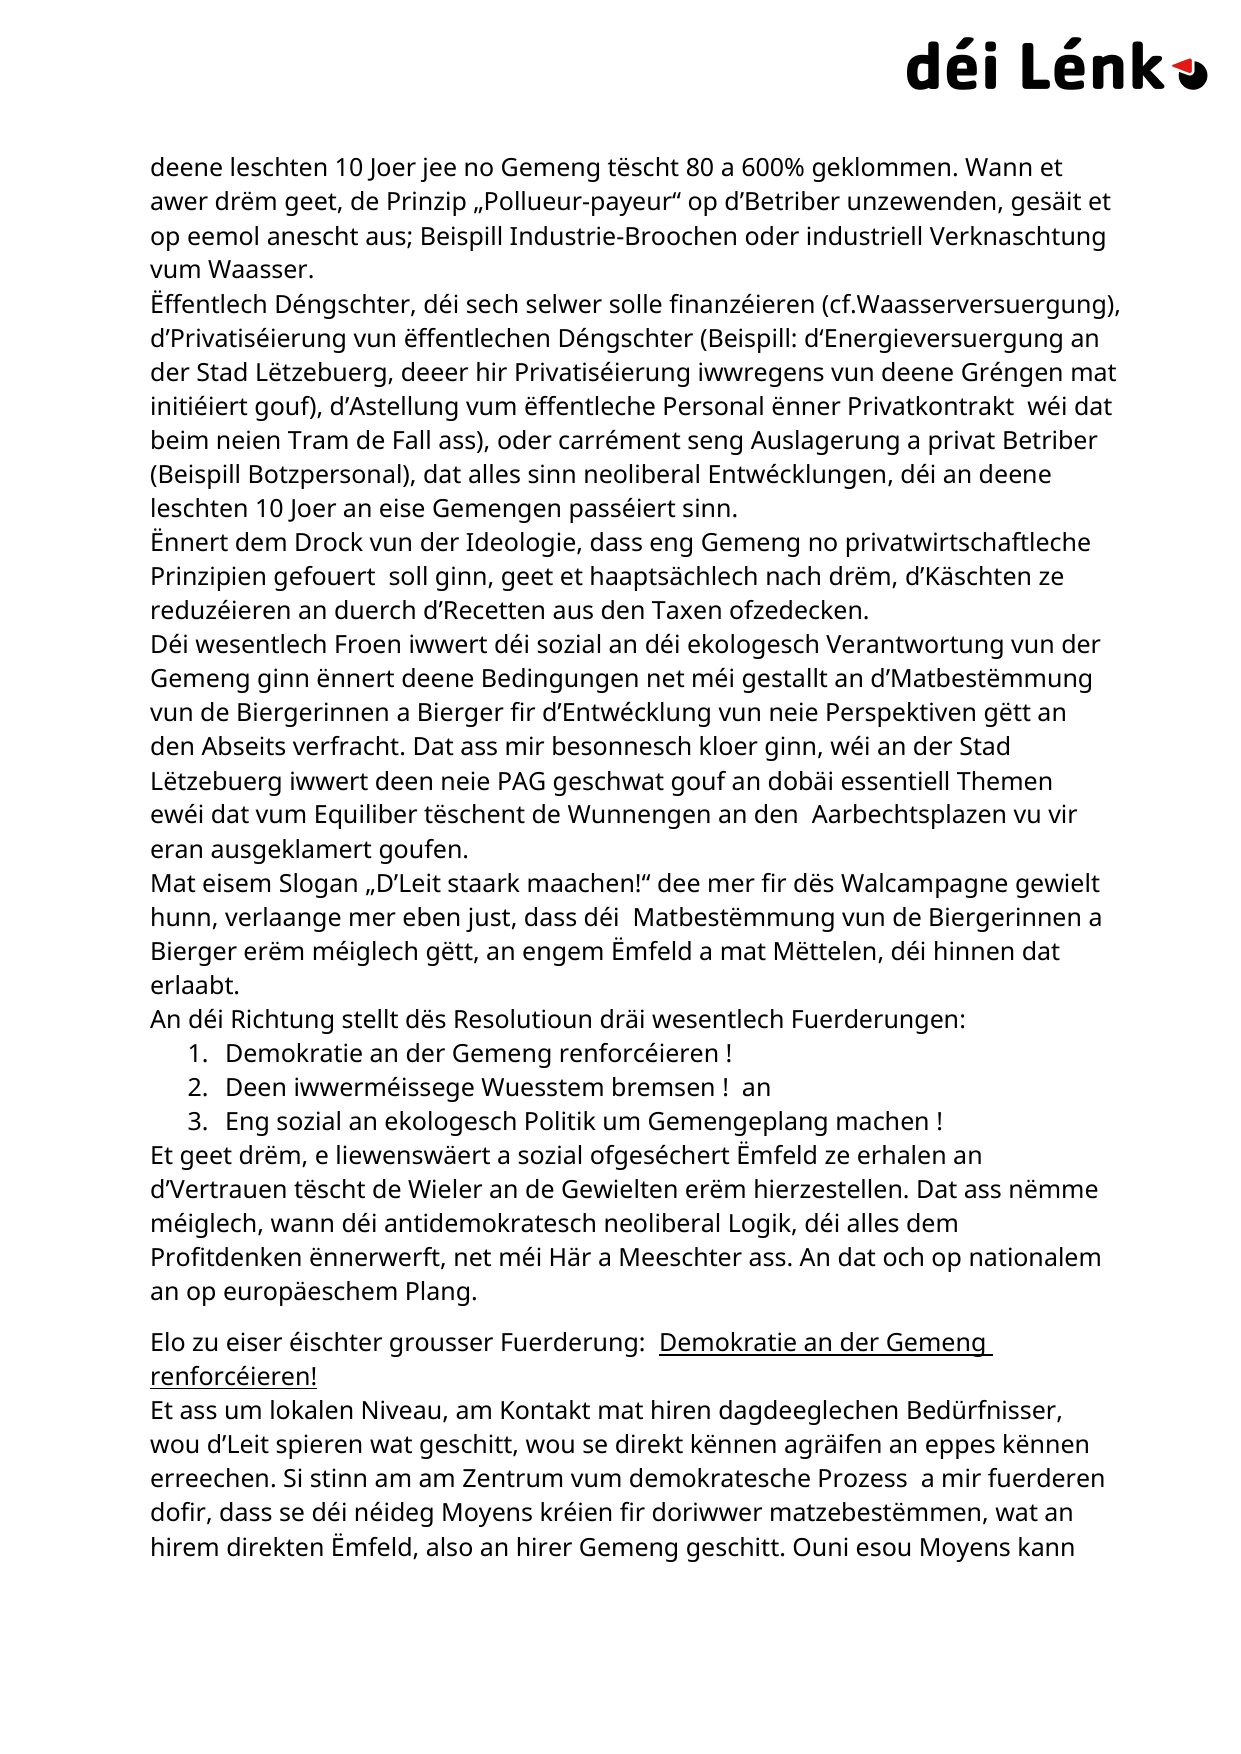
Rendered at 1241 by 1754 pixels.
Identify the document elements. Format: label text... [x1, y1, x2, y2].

text Déi wesentlech Froen iwwert déi sozial an déi ekologesch Verantwortung vun der Gemeng ginn ënnert deene Bedingungen net méi gestallt an d’Matbestëmmung vun de Biergerinnen a Bierger fir d’Entwécklung vun neie Perspektiven gëtt an den Abseits verfracht. Dat ass mir besonnesch kloer ginn, wéi an der Stad Lëtzebuerg iwwert deen neie PAG geschwat gouf an dobäi essentiell Themen ewéi dat vum Equiliber tëschent de Wunnengen an den Aarbechtsplazen vu vir eran ausgeklamert goufen. [150, 627, 1107, 865]
text Mat eisem Slogan „D’Leit staark maachen!“ dee mer fir dës Walcampagne gewielt hunn, verlaange mer eben just, dass déi Matbestëmmung vun de Biergerinnen a Bierger erëm méiglech gëtt, an engem Ëmfeld a mat Mëttelen, déi hinnen dat erlaabt. [150, 865, 1107, 1002]
text An déi Richtung stellt dës Resolutioun dräi wesentlech Fuerderungen: [150, 1002, 1107, 1036]
text Ënnert dem Drock vun der Ideologie, dass eng Gemeng no privatwirtschaftleche Prinzipien gefouert soll ginn, geet et haaptsächlech nach drëm, d’Käschten ze reduzéieren an duerch d’Recetten aus den Taxen ofzedecken. [150, 525, 1124, 627]
list Eng sozial an ekologesch Politik um Gemengeplang machen ! [187, 1104, 1107, 1138]
list Demokratie an der Gemeng renforcéieren ! [187, 1036, 1107, 1070]
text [150, 150, 1124, 525]
list Deen iwwerméissege Wuesstem bremsen ! an [187, 1070, 1107, 1104]
picture [899, 34, 1216, 91]
text Elo zu eiser éischter grousser Fuerderung: Demokratie an der Gemeng renforcéieren! [150, 1325, 1107, 1393]
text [150, 1393, 1107, 1563]
text Et geet drëm, e liewenswäert a sozial ofgeséchert Ëmfeld ze erhalen an d’Vertrauen tëscht de Wieler an de Gewielten erëm hierzestellen. Dat ass nëmme méiglech, wann déi antidemokratesch neoliberal Logik, déi alles dem Profitdenken ënnerwerft, net méi Här a Meeschter ass. An dat och op nationalem an op europäeschem Plang. [150, 1138, 1107, 1308]
